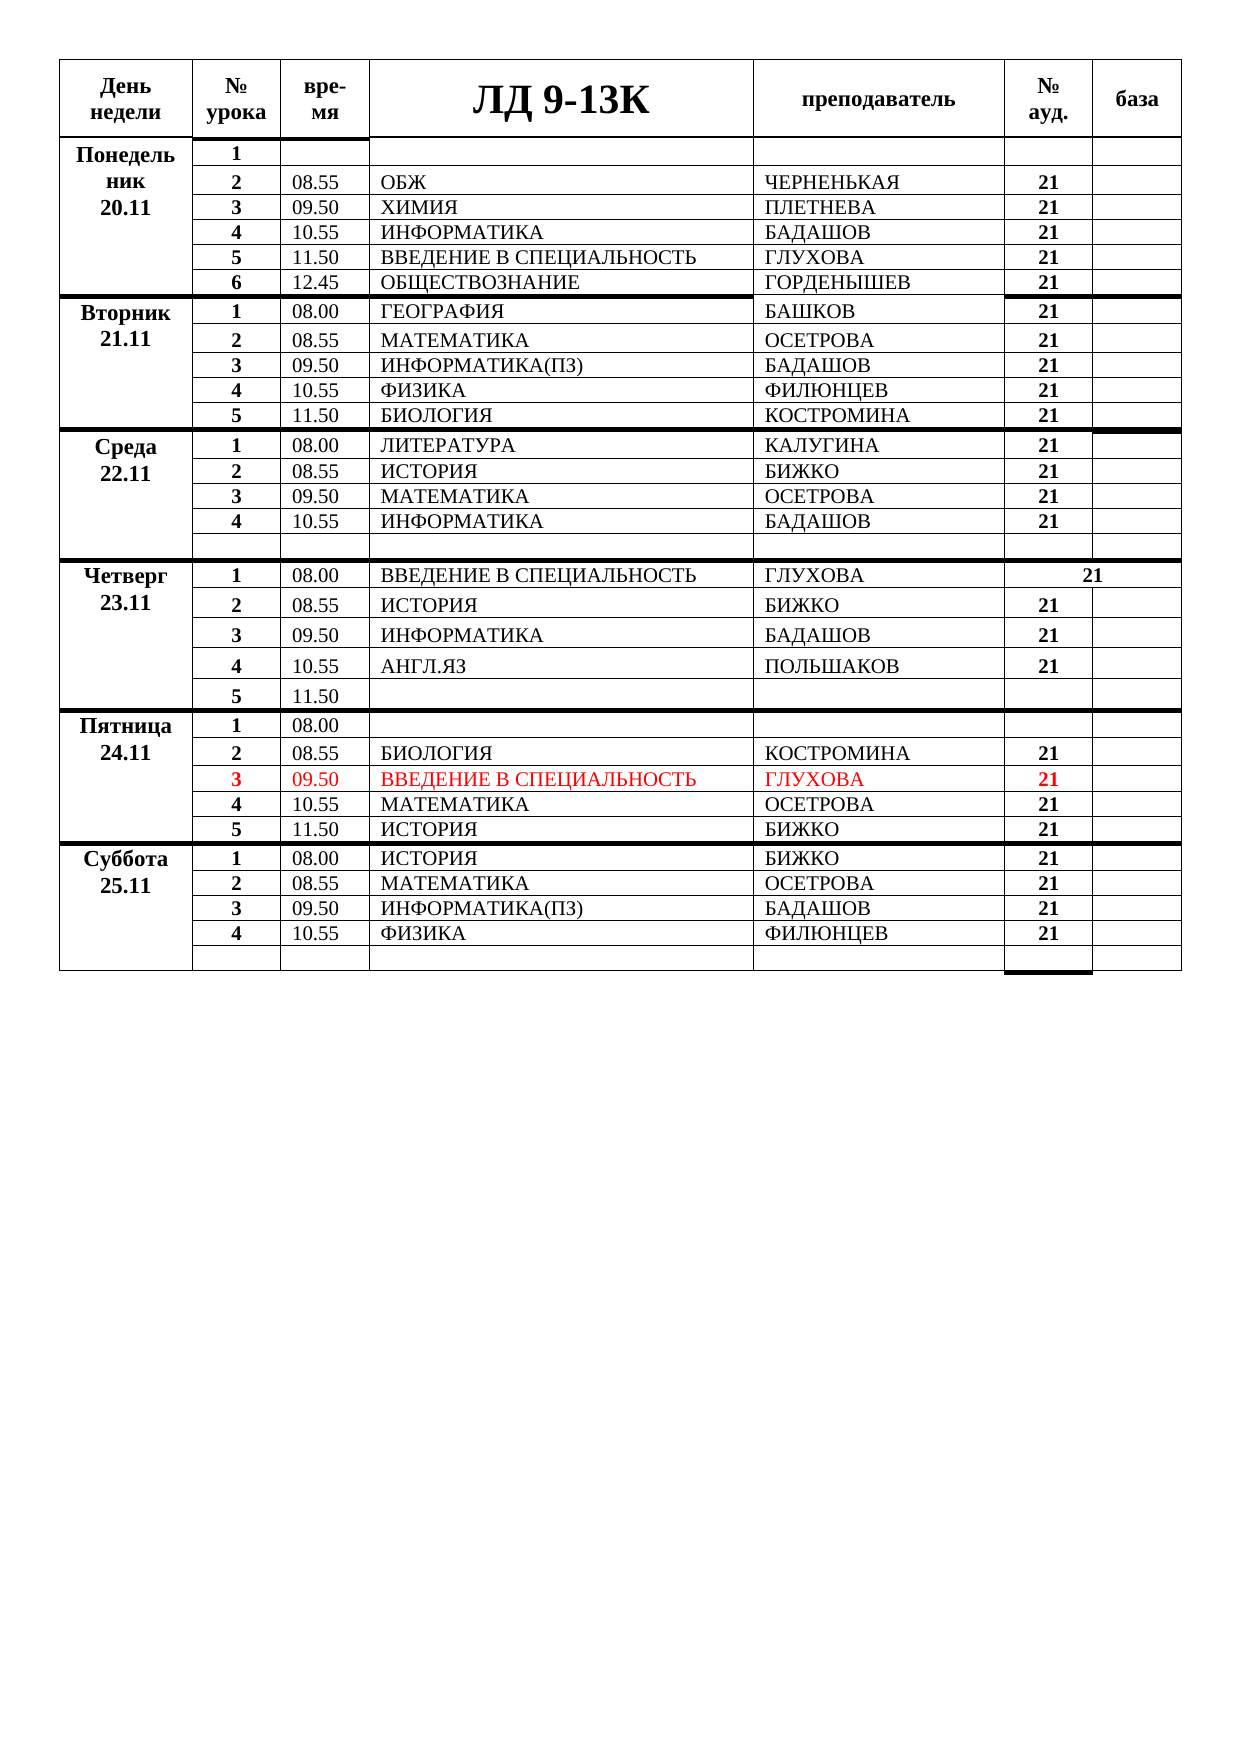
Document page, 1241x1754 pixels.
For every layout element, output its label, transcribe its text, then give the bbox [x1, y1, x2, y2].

table_cell [281, 946, 369, 970]
table_cell КАЛУГИНА [754, 432, 1004, 457]
table_cell 09.50 [281, 353, 369, 377]
table_cell [1093, 459, 1181, 483]
table_cell ЛИТЕРАТУРА [370, 432, 753, 457]
table_cell [1005, 946, 1092, 970]
table_cell ЧЕРНЕНЬКАЯ [754, 166, 1004, 194]
table_cell [1093, 921, 1181, 945]
table_cell ВВЕДЕНИЕ В СПЕЦИАЛЬНОСТЬ [370, 245, 753, 269]
table_cell 09.50 [281, 484, 369, 508]
table_cell ГЛУХОВА [754, 245, 1004, 269]
table_cell БАДАШОВ [754, 509, 1004, 533]
table_cell [193, 534, 280, 558]
table_cell [1093, 378, 1181, 402]
table_cell ИНФОРМАТИКА [370, 220, 753, 244]
table_cell [1093, 299, 1181, 323]
table_cell МАТЕМАТИКА [370, 484, 753, 508]
table_cell ИСТОРИЯ [370, 817, 753, 841]
table_cell [1093, 588, 1181, 617]
table_cell 08.00 [281, 846, 369, 869]
table_cell [281, 141, 369, 165]
table_header вре-мя [281, 60, 369, 136]
table_cell 08.55 [281, 166, 369, 194]
table_cell [754, 534, 1004, 558]
table_cell 08.55 [281, 324, 369, 352]
table_cell [1093, 534, 1181, 558]
table_cell ГЛУХОВА [754, 766, 1004, 791]
table_cell БИЖКО [754, 588, 1004, 617]
table_cell 10.55 [281, 921, 369, 945]
table_cell 10.55 [281, 509, 369, 533]
table_cell 21 [1005, 871, 1092, 894]
table_cell БИОЛОГИЯ [370, 738, 753, 765]
table_cell 1 [193, 563, 280, 587]
table_cell МАТЕМАТИКА [370, 324, 753, 352]
table_cell 5 [193, 245, 280, 269]
table_cell 12.45 [281, 270, 369, 294]
table_cell 21 [1005, 353, 1092, 377]
table_header преподаватель [754, 60, 1004, 136]
table_cell [281, 534, 369, 558]
table_cell ВВЕДЕНИЕ В СПЕЦИАЛЬНОСТЬ [370, 563, 753, 587]
table_cell 08.55 [281, 871, 369, 894]
table_cell 21 [1005, 378, 1092, 402]
table_cell Суббота 25.11 [60, 846, 192, 970]
table_cell 21 [1005, 459, 1092, 483]
table_cell 10.55 [281, 792, 369, 816]
table_cell ИСТОРИЯ [370, 459, 753, 483]
table_cell 3 [193, 484, 280, 508]
table_cell БАДАШОВ [754, 896, 1004, 920]
table_cell БАДАШОВ [754, 220, 1004, 244]
table_cell [1093, 766, 1181, 791]
table_cell [1093, 618, 1181, 647]
table_cell 21 [1005, 195, 1092, 219]
table_cell 21 [1005, 484, 1092, 508]
table_cell 4 [193, 378, 280, 402]
table_header № урока [193, 60, 280, 136]
table_cell 2 [193, 459, 280, 483]
table_cell [1005, 534, 1092, 558]
table_cell 11.50 [281, 403, 369, 427]
table_cell ПОЛЬШАКОВ [754, 648, 1004, 678]
table_cell 1 [193, 299, 280, 323]
table_cell 21 [1005, 792, 1092, 816]
table_cell 09.50 [281, 896, 369, 920]
table_cell [1093, 846, 1181, 869]
table_cell [1093, 166, 1181, 194]
table_cell 21 [1005, 299, 1092, 323]
table_cell [1093, 324, 1181, 352]
table_cell 08.00 [281, 713, 369, 737]
table_cell ИСТОРИЯ [370, 588, 753, 617]
table_cell 5 [193, 679, 280, 708]
table_header база [1093, 60, 1181, 136]
table_cell 21 [1005, 921, 1092, 945]
table_cell 4 [193, 792, 280, 816]
table_cell 4 [193, 921, 280, 945]
table_cell МАТЕМАТИКА [370, 792, 753, 816]
table_cell БИЖКО [754, 459, 1004, 483]
table_cell 08.55 [281, 738, 369, 765]
table_cell [1093, 648, 1181, 678]
table_cell 21 [1005, 588, 1092, 617]
table_cell ФИЗИКА [370, 921, 753, 945]
table_header День недели [60, 60, 192, 136]
table_cell 09.50 [281, 195, 369, 219]
table_cell [1093, 353, 1181, 377]
table_cell 21 [1005, 648, 1092, 678]
table_cell ОБЖ [370, 166, 753, 194]
table_cell 3 [193, 896, 280, 920]
table_cell 21 [1005, 270, 1092, 294]
table_cell ФИЗИКА [370, 378, 753, 402]
table_cell [370, 138, 753, 165]
table_cell ГЛУХОВА [754, 563, 1004, 587]
table_cell ГОРДЕНЫШЕВ [754, 270, 1004, 294]
table_cell БАДАШОВ [754, 618, 1004, 647]
table_cell ГЕОГРАФИЯ [370, 299, 753, 323]
table_cell 5 [193, 817, 280, 841]
table_cell [1093, 679, 1181, 708]
table_cell [1093, 871, 1181, 894]
table_cell МАТЕМАТИКА [370, 871, 753, 894]
table_cell [1093, 509, 1181, 533]
table_cell 10.55 [281, 378, 369, 402]
table_cell 21 [1005, 766, 1092, 791]
table_cell ОСЕТРОВА [754, 871, 1004, 894]
table_cell Вторник 21.11 [60, 299, 192, 427]
table_cell 2 [193, 166, 280, 194]
table_cell 6 [193, 270, 280, 294]
table_cell ИНФОРМАТИКА [370, 509, 753, 533]
table_cell 21 [1005, 245, 1092, 269]
table_cell ФИЛЮНЦЕВ [754, 378, 1004, 402]
table_cell 21 [1005, 817, 1092, 841]
table_cell [754, 679, 1004, 708]
table_cell 21 [1005, 403, 1092, 427]
table_cell 11.50 [281, 245, 369, 269]
table_cell ОСЕТРОВА [754, 324, 1004, 352]
table_cell Четверг 23.11 [60, 563, 192, 708]
table_cell Пятница 24.11 [60, 713, 192, 841]
table_cell [1093, 738, 1181, 765]
table_cell 21 [1005, 846, 1092, 869]
table_cell 4 [193, 220, 280, 244]
table_cell 1 [193, 846, 280, 869]
table_cell 08.00 [281, 299, 369, 323]
table_cell ОСЕТРОВА [754, 792, 1004, 816]
table_cell ВВЕДЕНИЕ В СПЕЦИАЛЬНОСТЬ [370, 766, 753, 791]
table_cell [1093, 792, 1181, 816]
table_cell 21 [1005, 220, 1092, 244]
table_cell Понедельник 20.11 [60, 138, 192, 294]
table_cell [1005, 138, 1092, 165]
table_cell [1093, 403, 1181, 427]
table_cell [754, 138, 1004, 165]
table_cell 3 [193, 766, 280, 791]
table_cell ПЛЕТНЕВА [754, 195, 1004, 219]
table_cell 3 [193, 353, 280, 377]
table_cell БИЖКО [754, 817, 1004, 841]
table_cell [754, 946, 1004, 970]
table_cell БАДАШОВ [754, 353, 1004, 377]
table_cell [370, 946, 753, 970]
table_cell 4 [193, 509, 280, 533]
table_cell ОБЩЕСТВОЗНАНИЕ [370, 270, 753, 294]
table_cell ИСТОРИЯ [370, 846, 753, 869]
table_cell 2 [193, 324, 280, 352]
table_cell [1093, 817, 1181, 841]
table_cell 4 [193, 648, 280, 678]
table_cell 08.55 [281, 459, 369, 483]
table_cell Среда 22.11 [60, 432, 192, 558]
table_cell 21 [1005, 563, 1181, 587]
table_cell КОСТРОМИНА [754, 738, 1004, 765]
table_cell [1093, 713, 1181, 737]
table_cell 08.55 [281, 588, 369, 617]
table_cell 21 [1005, 509, 1092, 533]
table_cell 3 [193, 618, 280, 647]
table_cell 21 [1005, 432, 1092, 457]
table_header № ауд. [1005, 60, 1092, 136]
table_cell 09.50 [281, 766, 369, 791]
table_cell [1093, 270, 1181, 294]
table_cell 21 [1005, 324, 1092, 352]
table_cell [1093, 484, 1181, 508]
table_cell БИЖКО [754, 846, 1004, 869]
table_cell [1093, 195, 1181, 219]
table_cell [1093, 245, 1181, 269]
table_header ЛД 9-13К [370, 60, 753, 136]
table_cell 2 [193, 738, 280, 765]
table_cell ОСЕТРОВА [754, 484, 1004, 508]
table_cell 2 [193, 871, 280, 894]
table_cell БИОЛОГИЯ [370, 403, 753, 427]
table_cell 2 [193, 588, 280, 617]
table_cell 09.50 [281, 618, 369, 647]
table_cell [1093, 138, 1181, 165]
table_cell 21 [1005, 618, 1092, 647]
table_cell 08.00 [281, 563, 369, 587]
table_cell [370, 713, 753, 737]
table_cell [370, 534, 753, 558]
table_cell ФИЛЮНЦЕВ [754, 921, 1004, 945]
table_cell [1093, 220, 1181, 244]
table_cell 3 [193, 195, 280, 219]
table_cell ХИМИЯ [370, 195, 753, 219]
table_cell [1093, 946, 1181, 970]
table_cell ИНФОРМАТИКА [370, 618, 753, 647]
table_cell 1 [193, 432, 280, 457]
table_cell 08.00 [281, 432, 369, 457]
table_cell 5 [193, 403, 280, 427]
table_cell 11.50 [281, 817, 369, 841]
table_cell [754, 713, 1004, 737]
table_cell [1093, 896, 1181, 920]
table_cell 21 [1005, 166, 1092, 194]
table_cell 1 [193, 713, 280, 737]
table_cell ИНФОРМАТИКА(ПЗ) [370, 896, 753, 920]
table_cell [1093, 434, 1181, 457]
table_cell 10.55 [281, 220, 369, 244]
table_cell [1005, 679, 1092, 708]
table_cell КОСТРОМИНА [754, 403, 1004, 427]
table_cell [370, 679, 753, 708]
table_cell [193, 946, 280, 970]
table_cell 10.55 [281, 648, 369, 678]
table_cell 21 [1005, 738, 1092, 765]
table_cell АНГЛ.ЯЗ [370, 648, 753, 678]
table_cell [1005, 713, 1092, 737]
table_cell 1 [193, 141, 280, 165]
table_cell БАШКОВ [754, 295, 1004, 323]
table_cell ИНФОРМАТИКА(ПЗ) [370, 353, 753, 377]
table_cell 11.50 [281, 679, 369, 708]
table_cell 21 [1005, 896, 1092, 920]
